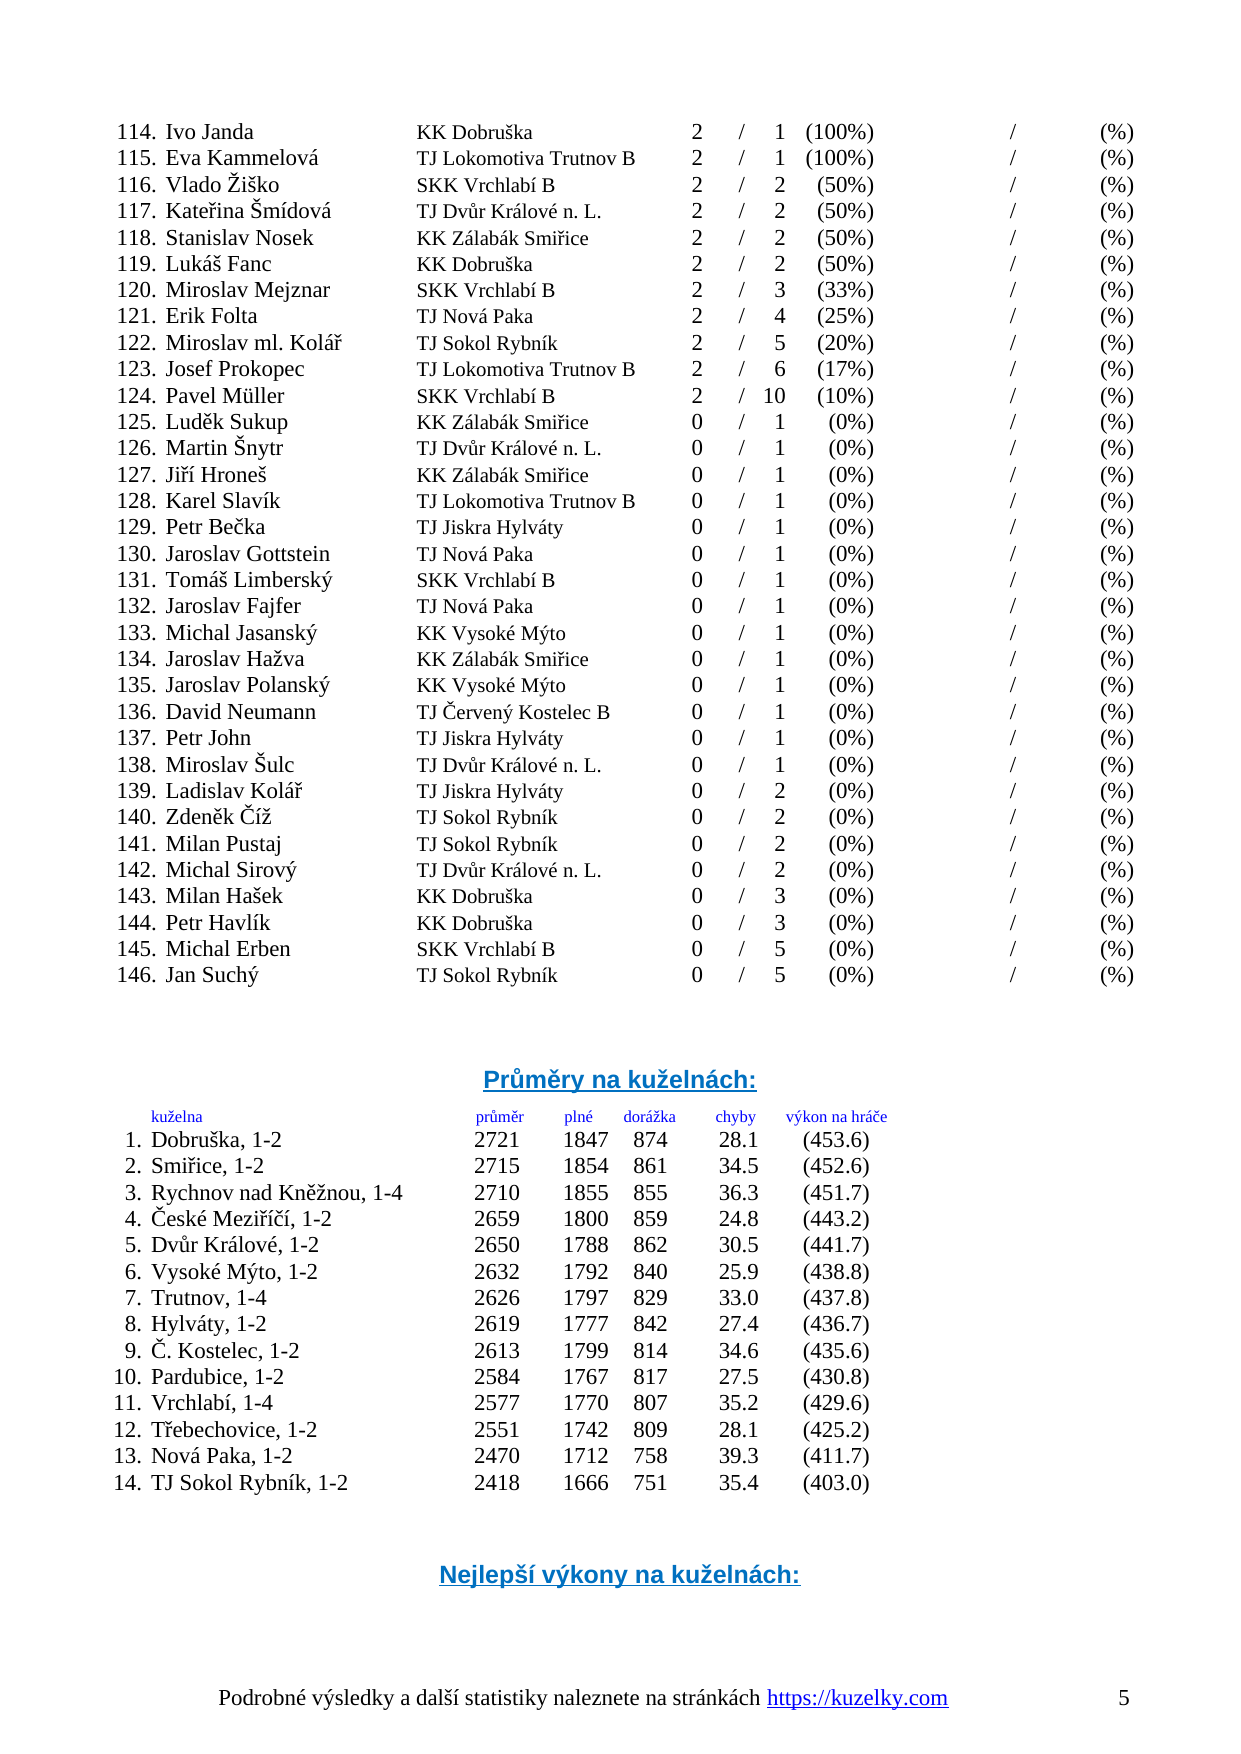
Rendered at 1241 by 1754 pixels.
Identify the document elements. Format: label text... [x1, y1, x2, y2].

text 116. Vlado Žiško SKK Vrchlabí B 2 / 2 (50%) / (%) [106, 171, 1134, 197]
text 131. Tomáš Limberský SKK Vrchlabí B 0 / 1 (0%) / (%) [106, 566, 1134, 592]
text 2. Smiřice, 1-2 2715 1854 861 34.5 (452.6) [106, 1152, 1134, 1179]
text 1. Dobruška, 1-2 2721 1847 874 28.1 (453.6) [106, 1126, 1134, 1152]
text 10. Pardubice, 1-2 2584 1767 817 27.5 (430.8) [106, 1363, 1134, 1389]
text 13. Nová Paka, 1-2 2470 1712 758 39.3 (411.7) [106, 1442, 1134, 1468]
text 136. David Neumann TJ Červený Kostelec B 0 / 1 (0%) / (%) [106, 698, 1134, 724]
text 121. Erik Folta TJ Nová Paka 2 / 4 (25%) / (%) [106, 303, 1134, 329]
text 129. Petr Bečka TJ Jiskra Hylváty 0 / 1 (0%) / (%) [106, 513, 1134, 540]
text 115. Eva Kammelová TJ Lokomotiva Trutnov B 2 / 1 (100%) / (%) [106, 144, 1134, 171]
text 142. Michal Sirový TJ Dvůr Králové n. L. 0 / 2 (0%) / (%) [106, 856, 1134, 882]
text 138. Miroslav Šulc TJ Dvůr Králové n. L. 0 / 1 (0%) / (%) [106, 751, 1134, 777]
text 122. Miroslav ml. Kolář TJ Sokol Rybník 2 / 5 (20%) / (%) [106, 329, 1134, 355]
text 146. Jan Suchý TJ Sokol Rybník 0 / 5 (0%) / (%) [106, 961, 1134, 988]
text 134. Jaroslav Hažva KK Zálabák Smiřice 0 / 1 (0%) / (%) [106, 645, 1134, 672]
text 141. Milan Pustaj TJ Sokol Rybník 0 / 2 (0%) / (%) [106, 830, 1134, 856]
text 123. Josef Prokopec TJ Lokomotiva Trutnov B 2 / 6 (17%) / (%) [106, 355, 1134, 382]
text 125. Luděk Sukup KK Zálabák Smiřice 0 / 1 (0%) / (%) [106, 408, 1134, 434]
text 135. Jaroslav Polanský KK Vysoké Mýto 0 / 1 (0%) / (%) [106, 672, 1134, 698]
text kuželna průměr plné dorážka chyby výkon na hráče [106, 1107, 1134, 1126]
text 12. Třebechovice, 1-2 2551 1742 809 28.1 (425.2) [106, 1416, 1134, 1442]
text 11. Vrchlabí, 1-4 2577 1770 807 35.2 (429.6) [106, 1389, 1134, 1416]
text 128. Karel Slavík TJ Lokomotiva Trutnov B 0 / 1 (0%) / (%) [106, 487, 1134, 513]
text 140. Zdeněk Číž TJ Sokol Rybník 0 / 2 (0%) / (%) [106, 803, 1134, 830]
text 145. Michal Erben SKK Vrchlabí B 0 / 5 (0%) / (%) [106, 935, 1134, 961]
text 120. Miroslav Mejznar SKK Vrchlabí B 2 / 3 (33%) / (%) [106, 276, 1134, 303]
text 118. Stanislav Nosek KK Zálabák Smiřice 2 / 2 (50%) / (%) [106, 223, 1134, 250]
text 139. Ladislav Kolář TJ Jiskra Hylváty 0 / 2 (0%) / (%) [106, 777, 1134, 803]
text 6. Vysoké Mýto, 1-2 2632 1792 840 25.9 (438.8) [106, 1258, 1134, 1284]
text 3. Rychnov nad Kněžnou, 1-4 2710 1855 855 36.3 (451.7) [106, 1179, 1134, 1205]
text 8. Hylváty, 1-2 2619 1777 842 27.4 (436.7) [106, 1310, 1134, 1337]
text 14. TJ Sokol Rybník, 1-2 2418 1666 751 35.4 (403.0) [106, 1468, 1134, 1495]
text 144. Petr Havlík KK Dobruška 0 / 3 (0%) / (%) [106, 909, 1134, 935]
text Nejlepší výkony na kuželnách: [94, 1560, 1145, 1589]
text 4. České Meziříčí, 1-2 2659 1800 859 24.8 (443.2) [106, 1205, 1134, 1231]
text 132. Jaroslav Fajfer TJ Nová Paka 0 / 1 (0%) / (%) [106, 592, 1134, 619]
text 5. Dvůr Králové, 1-2 2650 1788 862 30.5 (441.7) [106, 1231, 1134, 1258]
text 133. Michal Jasanský KK Vysoké Mýto 0 / 1 (0%) / (%) [106, 619, 1134, 645]
text 114. Ivo Janda KK Dobruška 2 / 1 (100%) / (%) [106, 118, 1134, 144]
text 126. Martin Šnytr TJ Dvůr Králové n. L. 0 / 1 (0%) / (%) [106, 434, 1134, 461]
text 137. Petr John TJ Jiskra Hylváty 0 / 1 (0%) / (%) [106, 724, 1134, 751]
text 7. Trutnov, 1-4 2626 1797 829 33.0 (437.8) [106, 1284, 1134, 1310]
text 9. Č. Kostelec, 1-2 2613 1799 814 34.6 (435.6) [106, 1337, 1134, 1363]
text 127. Jiří Hroneš KK Zálabák Smiřice 0 / 1 (0%) / (%) [106, 461, 1134, 487]
text 143. Milan Hašek KK Dobruška 0 / 3 (0%) / (%) [106, 882, 1134, 909]
text 117. Kateřina Šmídová TJ Dvůr Králové n. L. 2 / 2 (50%) / (%) [106, 197, 1134, 223]
text 124. Pavel Müller SKK Vrchlabí B 2 / 10 (10%) / (%) [106, 382, 1134, 408]
text Průměry na kuželnách: [94, 1066, 1145, 1094]
text 130. Jaroslav Gottstein TJ Nová Paka 0 / 1 (0%) / (%) [106, 540, 1134, 566]
text 119. Lukáš Fanc KK Dobruška 2 / 2 (50%) / (%) [106, 250, 1134, 276]
